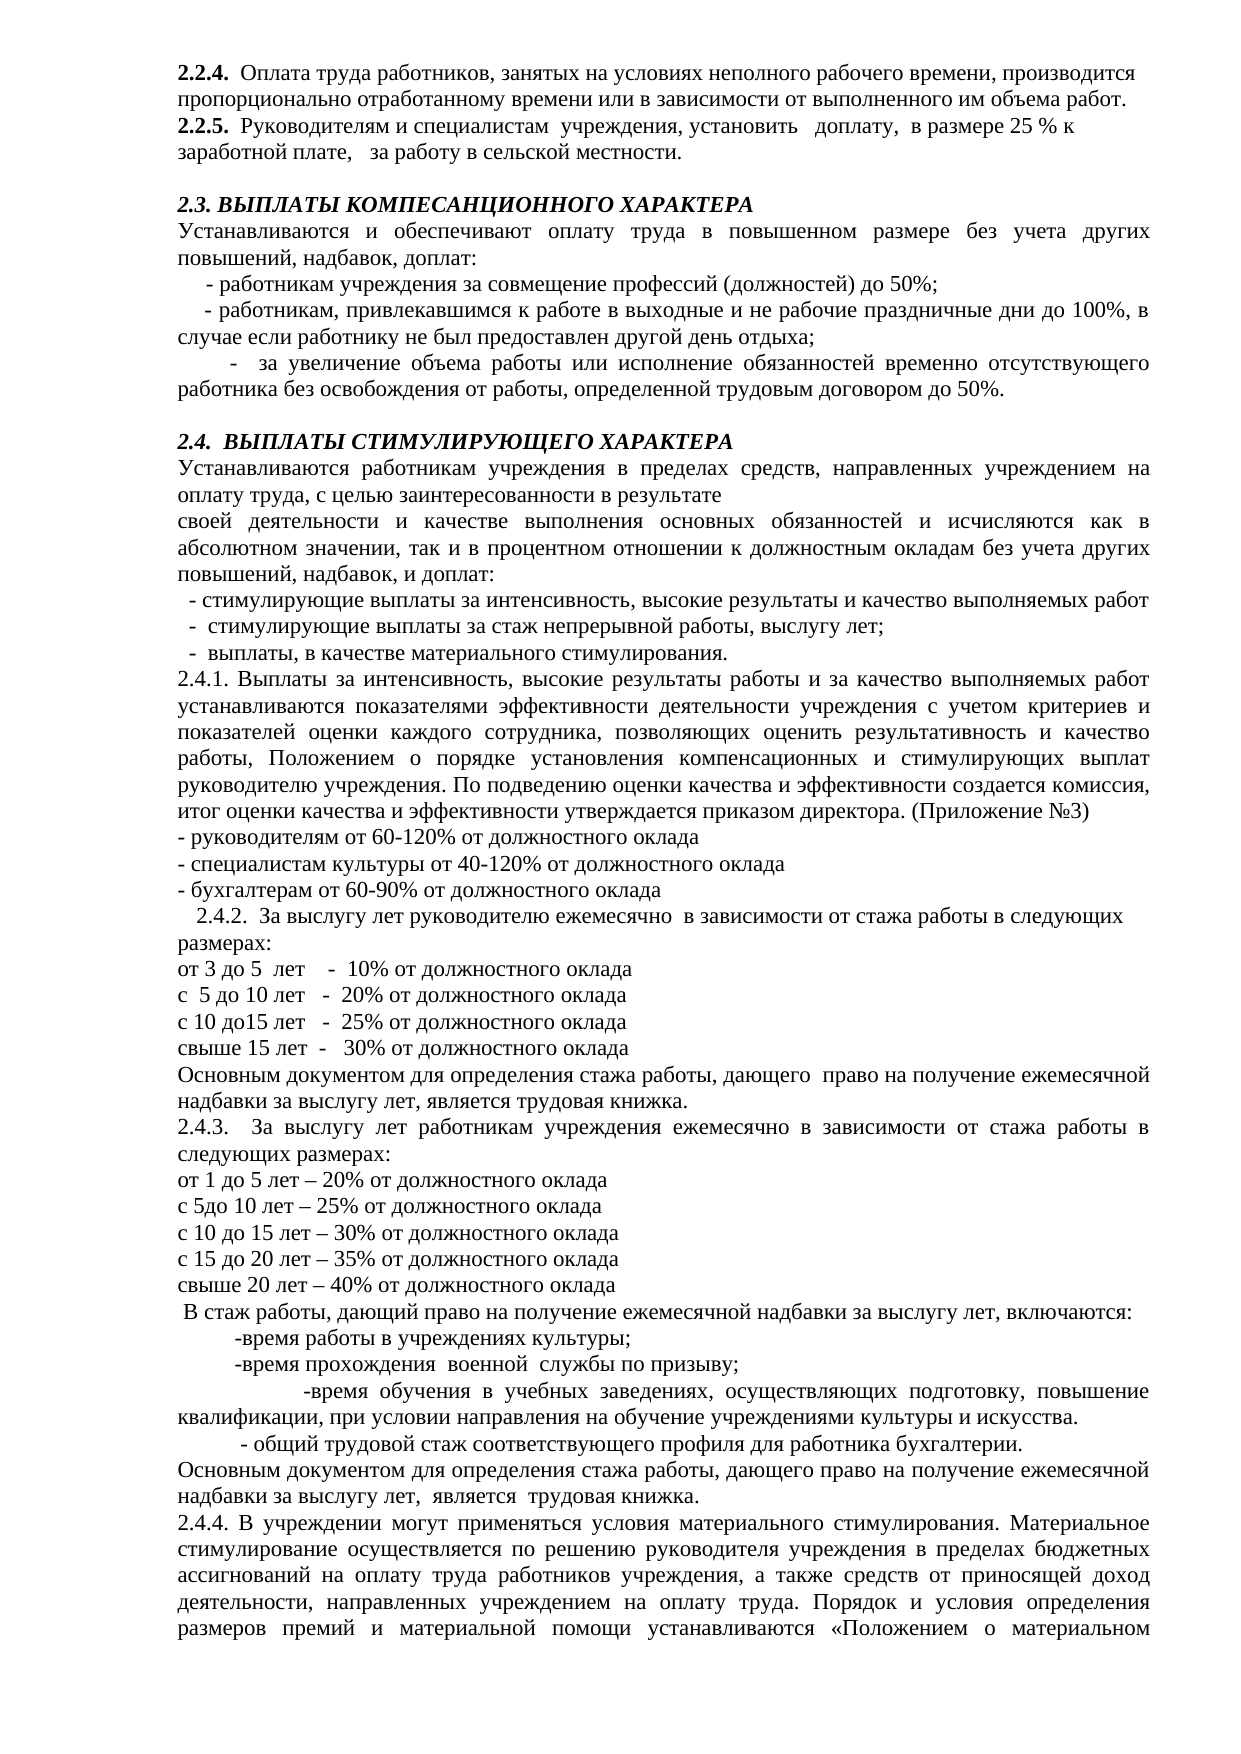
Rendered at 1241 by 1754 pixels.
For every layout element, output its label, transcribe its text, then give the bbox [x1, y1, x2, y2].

text - работникам учреждения за совмещение профессий (должностей) до 50%; [177, 270, 1152, 296]
text Устанавливаются работникам учреждения в пределах средств, направленных учреждением на оплату труда, с целью заинтересованности в результате [177, 454, 1152, 507]
text - бухгалтерам от 60-90% от должностного оклада [177, 876, 1152, 902]
text свыше 15 лет - 30% от должностного оклада [177, 1034, 1152, 1061]
text своей деятельности и качестве выполнения основных обязанностей и исчисляются как в абсолютном значении, так и в процентном отношении к должностным окладам без учета других повышений, надбавок, и доплат: [177, 507, 1152, 586]
text В стаж работы, дающий право на получение ежемесячной надбавки за выслугу лет, включаются: [177, 1298, 1152, 1324]
text - работникам, привлекавшимся к работе в выходные и не рабочие праздничные дни до 100%, в случае если работнику не был предоставлен другой день отдыха; [177, 296, 1152, 349]
text с 15 до 20 лет – 35% от должностного оклада [177, 1245, 1152, 1271]
text 2.2.5. Руководителям и специалистам учреждения, установить доплату, в размере 25 % к заработной плате, за работу в сельской местности. [177, 112, 1152, 164]
text Основным документом для определения стажа работы, дающего право на получение ежемесячной надбавки за выслугу лет, является трудовая книжка. [177, 1456, 1152, 1509]
text 2.4.2. За выслугу лет руководителю ежемесячно в зависимости от стажа работы в следующих размерах: [177, 902, 1152, 955]
text - стимулирующие выплаты за стаж непрерывной работы, выслугу лет; [177, 613, 1152, 639]
text свыше 20 лет – 40% от должностного оклада [177, 1271, 1152, 1298]
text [177, 1509, 1152, 1640]
text 2.3. ВЫПЛАТЫ КОМПЕСАНЦИОННОГО ХАРАКТЕРА [177, 191, 1152, 217]
text с 5до 10 лет – 25% от должностного оклада [177, 1192, 1152, 1219]
text с 10 до 15 лет – 30% от должностного оклада [177, 1219, 1152, 1245]
text от 3 до 5 лет - 10% от должностного оклада [177, 955, 1152, 982]
text Устанавливаются и обеспечивают оплату труда в повышенном размере без учета других повышений, надбавок, доплат: [177, 217, 1152, 270]
text 2.4.1. Выплаты за интенсивность, высокие результаты работы и за качество выполняемых работ устанавливаются показателями эффективности деятельности учреждения с учетом критериев и показателей оценки каждого сотрудника, позволяющих оценить результативность и качество работы, Положением о порядке установления компенсационных и стимулирующих выплат руководителю учреждения. По подведению оценки качества и эффективности создается комиссия, итог оценки качества и эффективности утверждается приказом директора. (Приложение №3) [177, 665, 1152, 823]
text - выплаты, в качестве материального стимулирования. [177, 639, 1152, 665]
text от 1 до 5 лет – 20% от должностного оклада [177, 1166, 1152, 1192]
text 2.4.3. За выслугу лет работникам учреждения ежемесячно в зависимости от стажа работы в следующих размерах: [177, 1113, 1152, 1166]
text 2.2.4. Оплата труда работников, занятых на условиях неполного рабочего времени, производится пропорционально отработанному времени или в зависимости от выполненного им объема работ. [177, 59, 1152, 112]
text -время работы в учреждениях культуры; [177, 1324, 1152, 1351]
text -время прохождения военной службы по призыву; [177, 1351, 1152, 1377]
text Основным документом для определения стажа работы, дающего право на получение ежемесячной надбавки за выслугу лет, является трудовая книжка. [177, 1061, 1152, 1113]
text - за увеличение объема работы или исполнение обязанностей временно отсутствующего работника без освобождения от работы, определенной трудовым договором до 50%. [177, 349, 1152, 402]
text - общий трудовой стаж соответствующего профиля для работника бухгалтерии. [177, 1429, 1152, 1456]
text с 5 до 10 лет - 20% от должностного оклада [177, 982, 1152, 1008]
text - стимулирующие выплаты за интенсивность, высокие результаты и качество выполняемых работ [177, 586, 1152, 613]
text - руководителям от 60-120% от должностного оклада [177, 823, 1152, 850]
text -время обучения в учебных заведениях, осуществляющих подготовку, повышение квалификации, при условии направления на обучение учреждениями культуры и искусства. [177, 1377, 1152, 1429]
text 2.4. ВЫПЛАТЫ СТИМУЛИРУЮЩЕГО ХАРАКТЕРА [177, 428, 1152, 454]
text с 10 до15 лет - 25% от должностного оклада [177, 1008, 1152, 1034]
text - специалистам культуры от 40-120% от должностного оклада [177, 850, 1152, 876]
